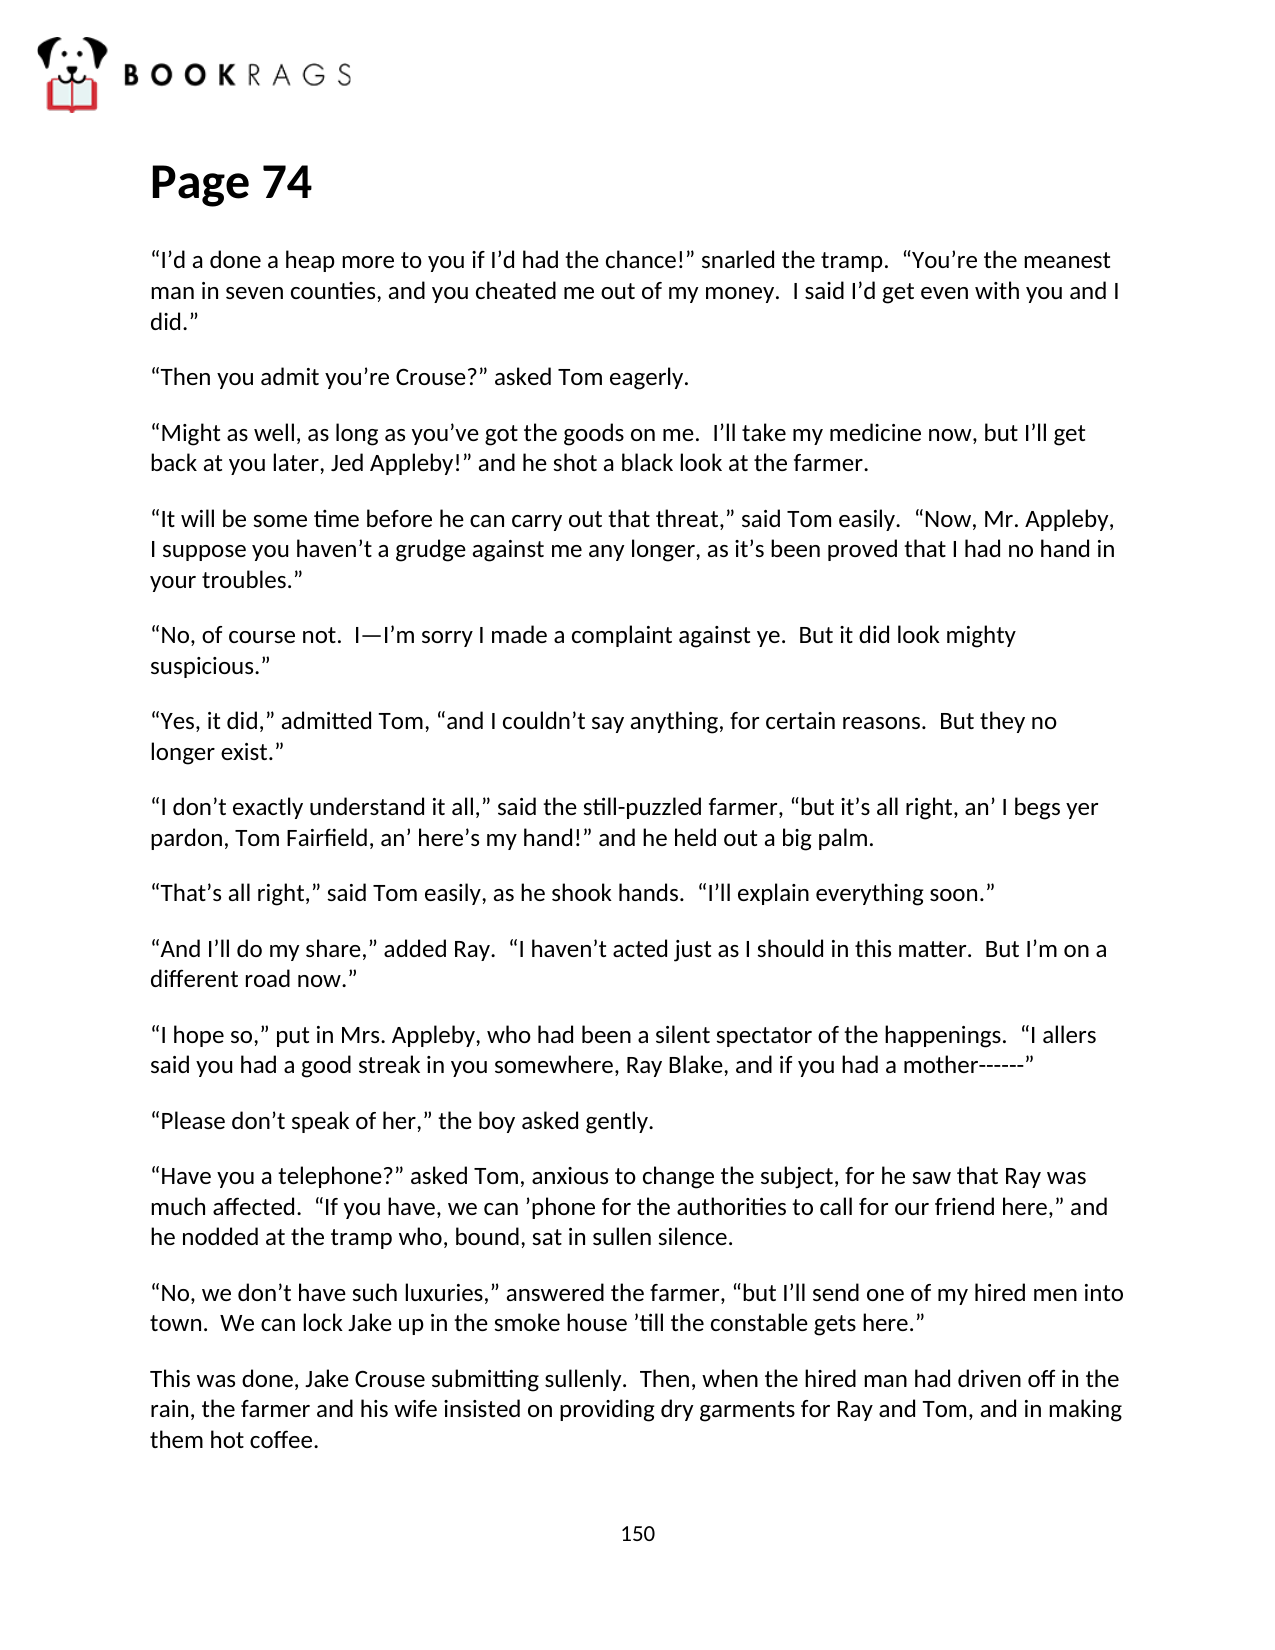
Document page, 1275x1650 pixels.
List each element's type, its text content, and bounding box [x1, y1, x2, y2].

text “Then you admit you’re Crouse?” asked Tom eagerly. [150, 361, 1125, 392]
text “That’s all right,” said Tom easily, as he shook hands. “I’ll explain everything soon.” [150, 877, 1125, 908]
text “I’d a done a heap more to you if I’d had the chance!” snarled the tramp. “You’re the meanest man in seven counties, and you cheated me out of my money. I said I’d get even with you and I did.” [150, 244, 1125, 336]
text “I don’t exactly understand it all,” said the still-puzzled farmer, “but it’s all right, an’ I begs yer pardon, Tom Fairfield, an’ here’s my hand!” and he held out a big palm. [150, 791, 1125, 852]
text “Have you a telephone?” asked Tom, anxious to change the subject, for he saw that Ray was much affected. “If you have, we can ’phone for the authorities to call for our friend here,” and he nodded at the tramp who, bound, sat in sullen silence. [150, 1161, 1125, 1252]
text “Might as well, as long as you’ve got the goods on me. I’ll take my medicine now, but I’ll get back at you later, Jed Appleby!” and he shot a black look at the farmer. [150, 417, 1125, 478]
text This was done, Jake Crouse submitting sullenly. Then, when the hired man had driven off in the rain, the farmer and his wife insisted on providing dry garments for Ray and Tom, and in making them hot coffee. [150, 1363, 1125, 1455]
text “Please don’t speak of her,” the boy asked gently. [150, 1105, 1125, 1136]
text Page 74 [150, 150, 1125, 211]
text “Yes, it did,” admitted Tom, “and I couldn’t say anything, for certain reasons. But they no longer exist.” [150, 705, 1125, 766]
text “I hope so,” put in Mrs. Appleby, who had been a silent spectator of the happenings. “I allers said you had a good streak in you somewhere, Ray Blake, and if you had a mother------” [150, 1019, 1125, 1080]
text “It will be some time before he can carry out that threat,” said Tom easily. “Now, Mr. Appleby, I suppose you haven’t a grudge against me any longer, as it’s been proved that I had no hand in your troubles.” [150, 503, 1125, 594]
picture [37, 37, 351, 113]
text “And I’ll do my share,” added Ray. “I haven’t acted just as I should in this matter. But I’m on a different road now.” [150, 933, 1125, 994]
text “No, of course not. I—­I’m sorry I made a complaint against ye. But it did look mighty suspicious.” [150, 619, 1125, 680]
text “No, we don’t have such luxuries,” answered the farmer, “but I’ll send one of my hired men into town. We can lock Jake up in the smoke house ’till the constable gets here.” [150, 1277, 1125, 1338]
